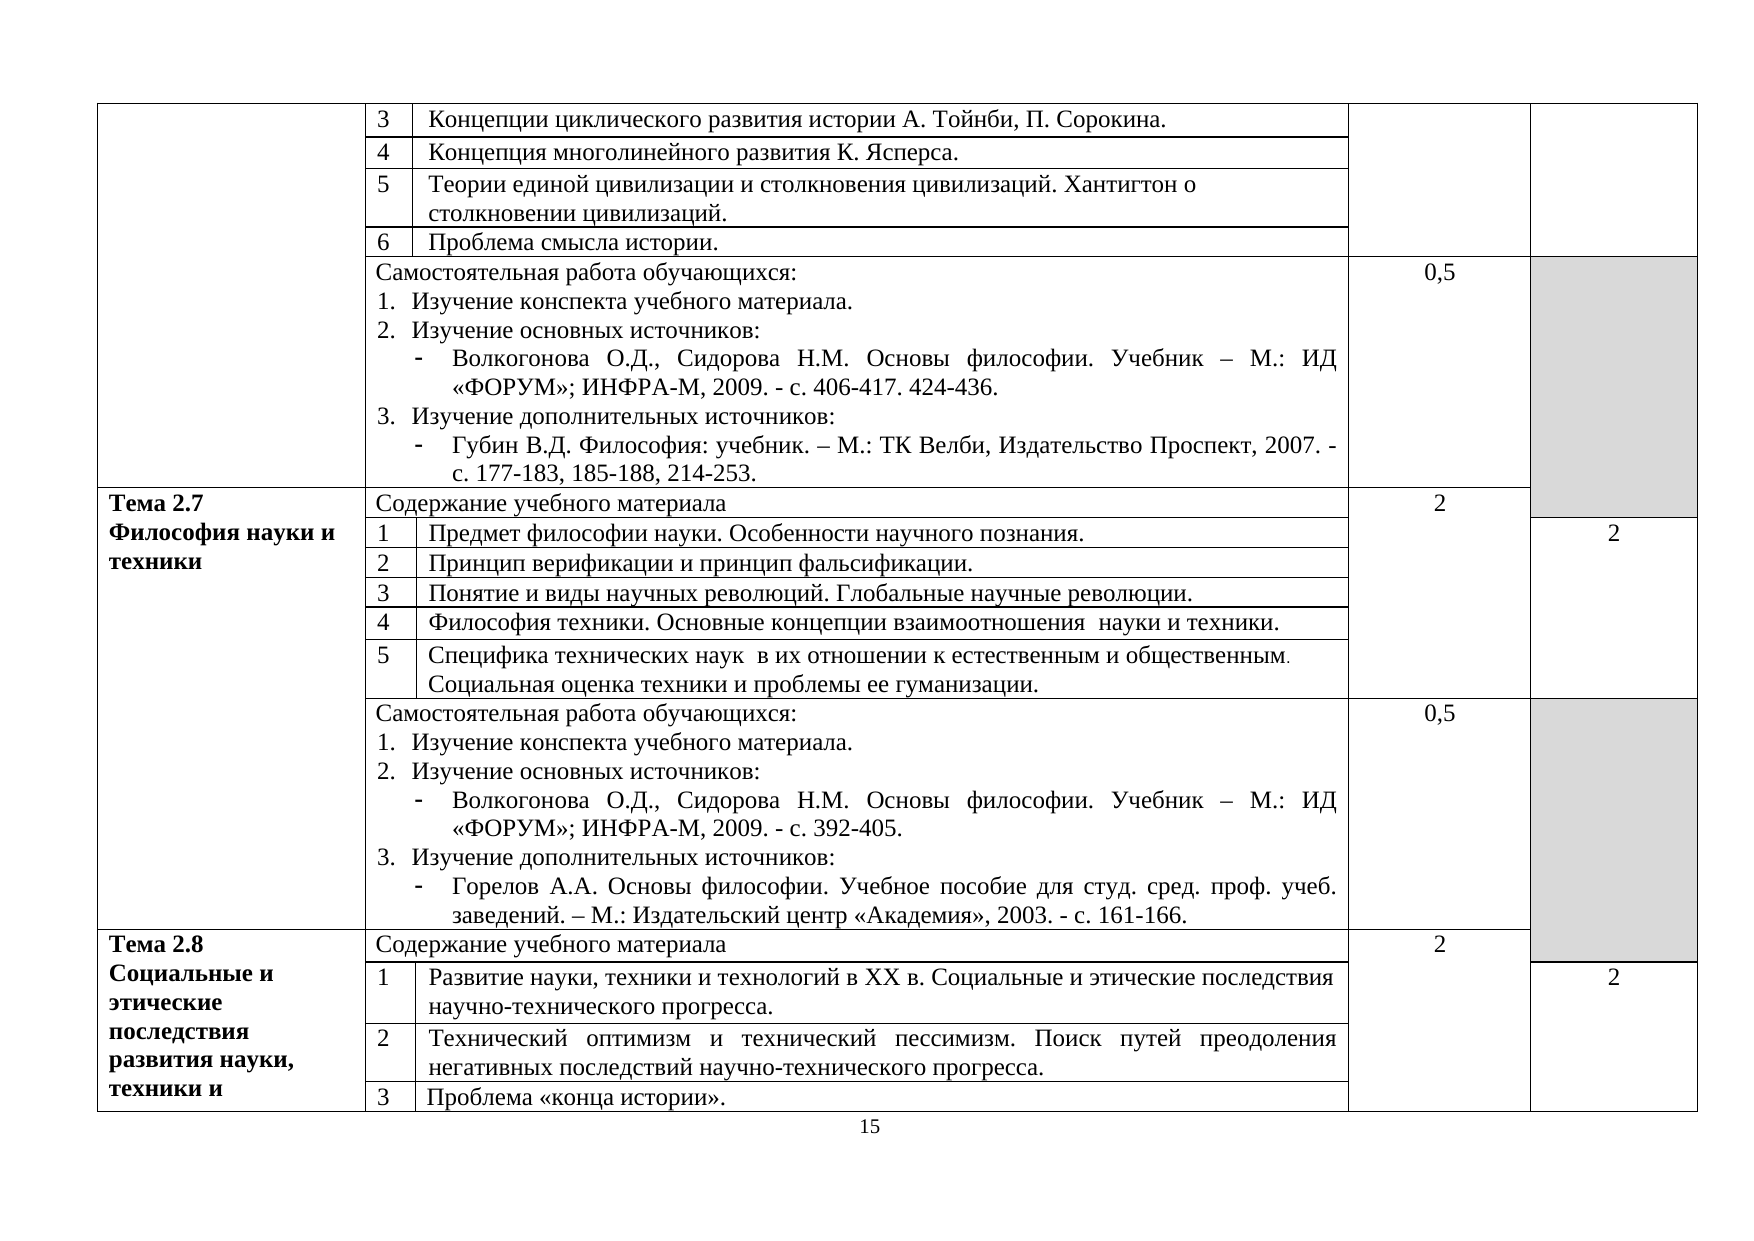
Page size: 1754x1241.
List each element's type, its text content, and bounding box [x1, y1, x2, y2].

table_cell Концепция многолинейного развития К. Ясперса. [413, 138, 1348, 168]
table_cell 2 [1349, 488, 1530, 697]
table_cell 2 [366, 548, 416, 577]
table_cell [1531, 699, 1697, 961]
table_cell Философия техники. Основные концепции взаимоотношения науки и техники. [417, 608, 1348, 639]
table_cell [1531, 257, 1697, 517]
table_cell 2 [1349, 930, 1530, 1111]
table_cell Специфика технических наук в их отношении к естественным и общественным. Социальная оценка техники и проблемы ее гуманизации. [417, 640, 1348, 697]
table_cell Тема 2.8 Социальные и этические последствия развития науки, техники и технологий [98, 930, 365, 1111]
table_cell 5 [366, 169, 412, 226]
table_cell 3 [366, 1082, 415, 1111]
table_cell 1 [366, 963, 415, 1022]
table_cell Проблема «конца истории». [416, 1082, 1348, 1111]
table_cell Содержание учебного материала [366, 930, 1348, 961]
table_cell Предмет философии науки. Особенности научного познания. [417, 518, 1348, 547]
table_cell Тема 2.7 Философия науки и техники [98, 488, 365, 928]
table_cell Технический оптимизм и технический пессимизм. Поиск путей преодоления негативных последствий научно-технического прогресса. [416, 1024, 1348, 1081]
table_cell Содержание учебного материала [366, 488, 1348, 517]
table_cell 6 [366, 228, 412, 256]
table_cell Понятие и виды научных революций. Глобальные научные революции. [417, 578, 1348, 606]
table_cell 2 [1531, 963, 1697, 1111]
table_cell 3 [366, 578, 416, 606]
table_cell 1 [366, 518, 416, 547]
table_cell Проблема смысла истории. [413, 228, 1348, 256]
table_cell 4 [366, 608, 416, 639]
table_cell 2 [1531, 518, 1697, 697]
table_cell 3 [366, 104, 412, 136]
table_cell 2 [366, 1024, 415, 1081]
table_cell 4 [366, 138, 412, 168]
table_cell Развитие науки, техники и технологий в XX в. Социальные и этические последствия научно-технического прогресса. [416, 963, 1348, 1022]
table_cell Самостоятельная работа обучающихся: Изучение конспекта учебного материала. Изучение основных источников: Волкогонова О.Д., Сидорова Н.М. Основы философии. Учебник – М.: ИД «ФОРУМ»; ИНФРА-М, 2009. - с. 392-405. Изучение дополнительных источников: Горелов А.А. Основы философии. Учебное пособие для студ. сред. проф. учеб. заведений. – М.: Издательский центр «Академия», 2003. - с. 161-166. [366, 699, 1348, 928]
table_cell 5 [366, 640, 416, 697]
table_cell Концепции циклического развития истории А. Тойнби, П. Сорокина. [413, 104, 1348, 136]
table_cell 0,5 [1349, 257, 1530, 487]
table_cell Принцип верификации и принцип фальсификации. [417, 548, 1348, 577]
table_cell Самостоятельная работа обучающихся: Изучение конспекта учебного материала. Изучение основных источников: Волкогонова О.Д., Сидорова Н.М. Основы философии. Учебник – М.: ИД «ФОРУМ»; ИНФРА-М, 2009. - с. 406-417. 424-436. Изучение дополнительных источников: Губин В.Д. Философия: учебник. – М.: ТК Велби, Издательство Проспект, 2007. - с. 177-183, 185-188, 214-253. [366, 257, 1348, 487]
table_cell 0,5 [1349, 699, 1530, 928]
table_cell Теории единой цивилизации и столкновения цивилизаций. Хантигтон о столкновении цивилизаций. [413, 169, 1348, 226]
